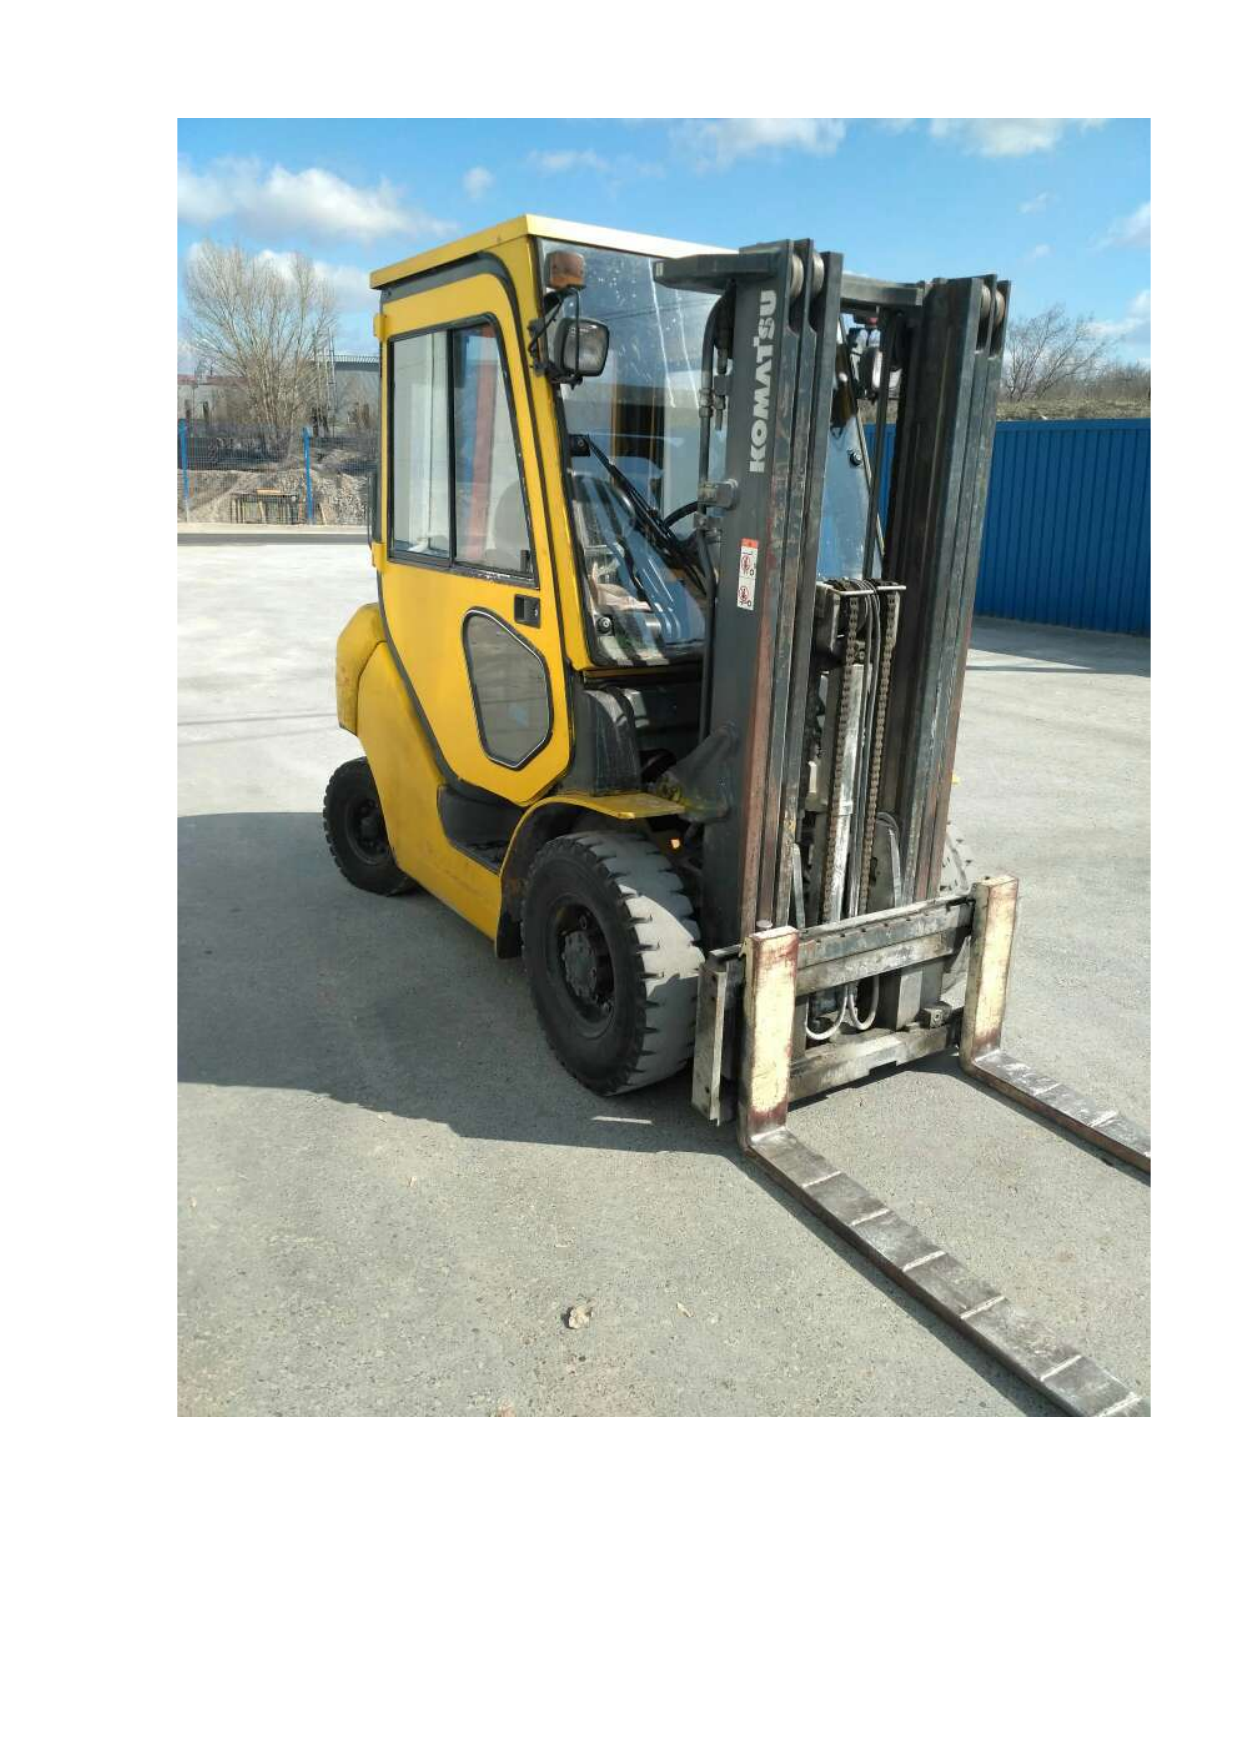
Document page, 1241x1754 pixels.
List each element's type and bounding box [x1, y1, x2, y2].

picture [177, 118, 1151, 1417]
